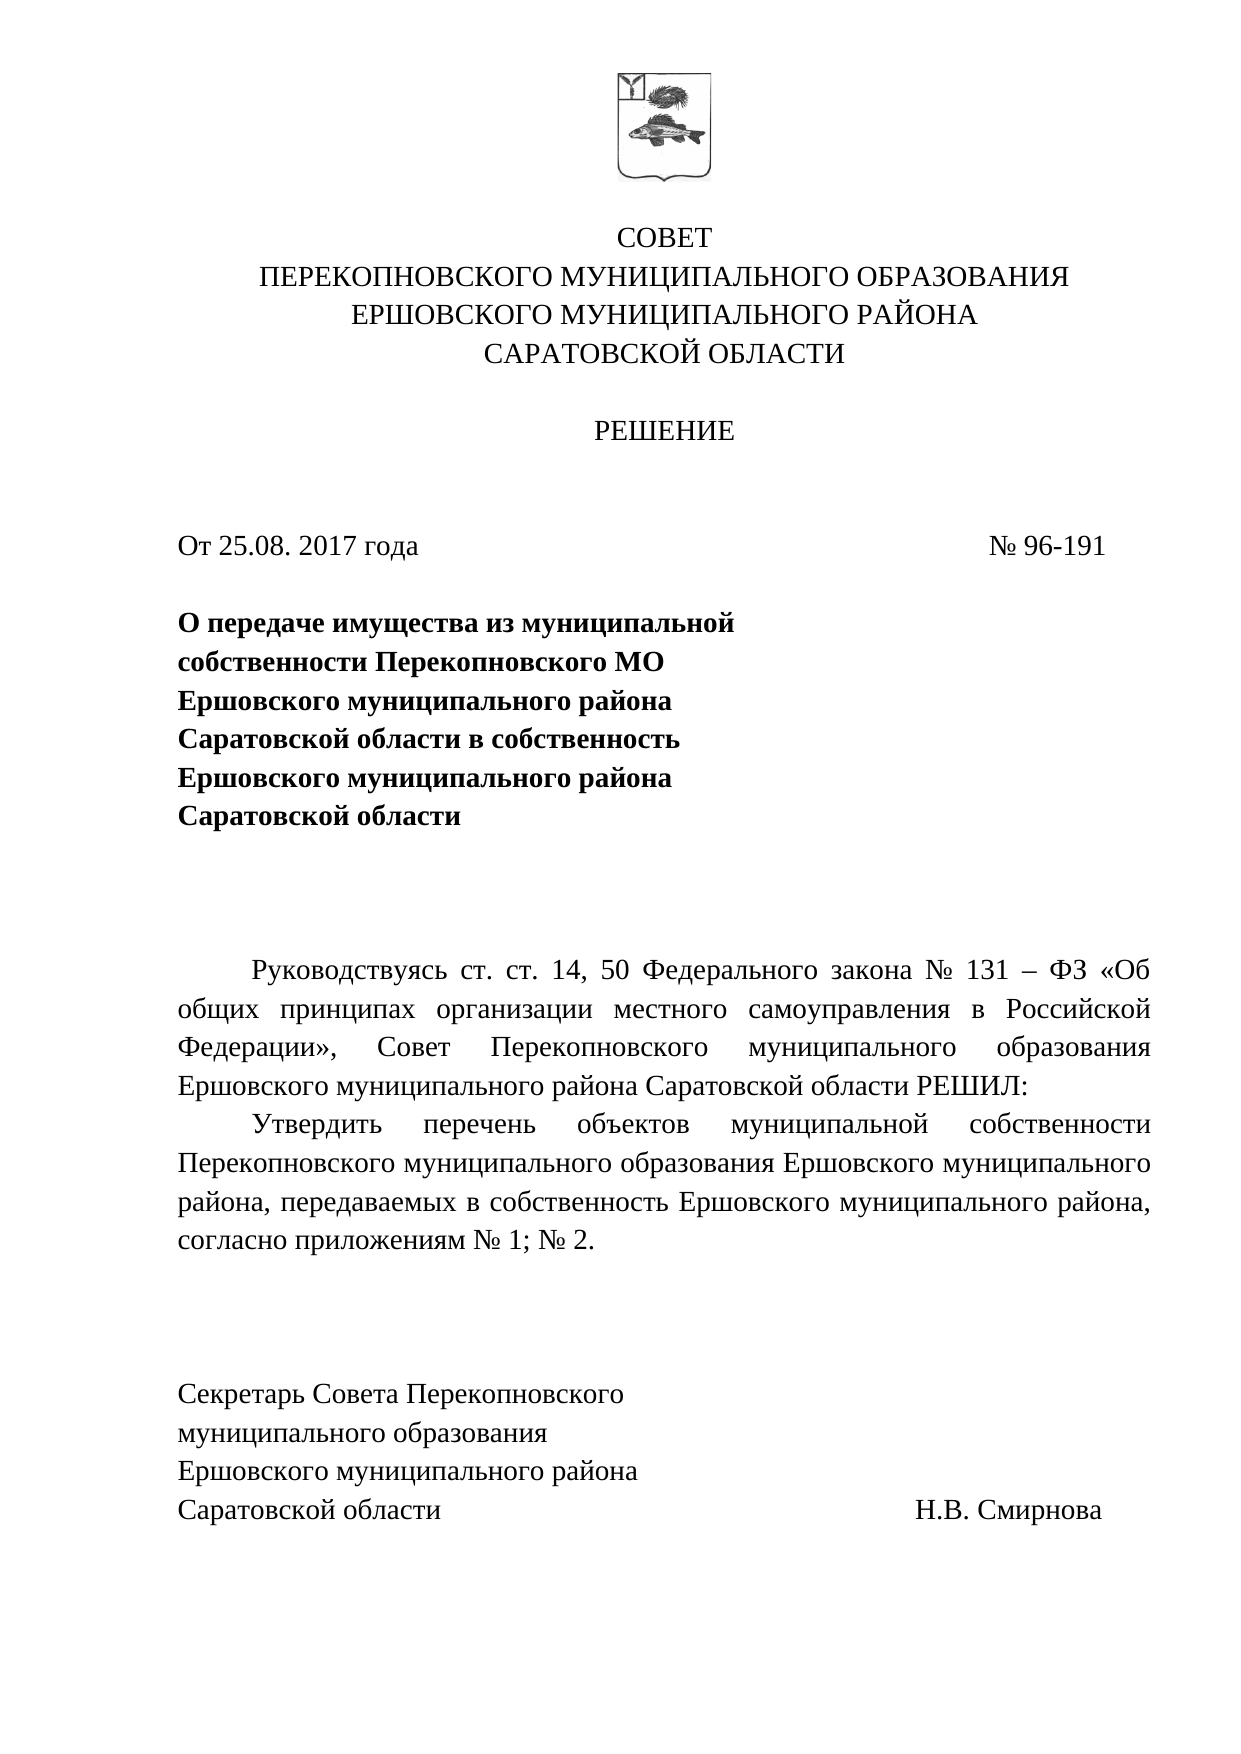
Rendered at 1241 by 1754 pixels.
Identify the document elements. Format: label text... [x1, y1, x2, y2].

text Руководствуясь ст. ст. 14, 50 Федерального закона № 131 – ФЗ «Об общих принципах организации местного самоуправления в Российской Федерации», Совет Перекопновского муниципального образования Ершовского муниципального района Саратовской области РЕШИЛ: [177, 952, 1152, 1102]
text Ершовского муниципального района [177, 1453, 1152, 1487]
text собственности Перекопновского МО [177, 644, 738, 678]
text От 25.08. 2017 года № 96-191 [177, 528, 1152, 562]
picture [617, 73, 712, 182]
text муниципального образования [177, 1415, 1152, 1448]
text ПЕРЕКОПНОВСКОГО МУНИЦИПАЛЬНОГО ОБРАЗОВАНИЯ [177, 259, 1152, 292]
text РЕШЕНИЕ [177, 413, 1152, 446]
text СОВЕТ [177, 220, 1152, 254]
text Утвердить перечень объектов муниципальной собственности Перекопновского муниципального образования Ершовского муниципального района, передаваемых в собственность Ершовского муниципального района, согласно приложениям № 1; № 2. [177, 1107, 1152, 1256]
text САРАТОВСКОЙ ОБЛАСТИ [177, 336, 1152, 369]
text ЕРШОВСКОГО МУНИЦИПАЛЬНОГО РАЙОНА [177, 297, 1152, 331]
text О передаче имущества из муниципальной [177, 606, 738, 639]
text Саратовской области Н.В. Смирнова [177, 1492, 1152, 1526]
text Ершовского муниципального района Саратовской области в собственность Ершовского муниципального района Саратовской области [177, 683, 738, 832]
text Секретарь Совета Перекопновского [177, 1376, 1152, 1410]
